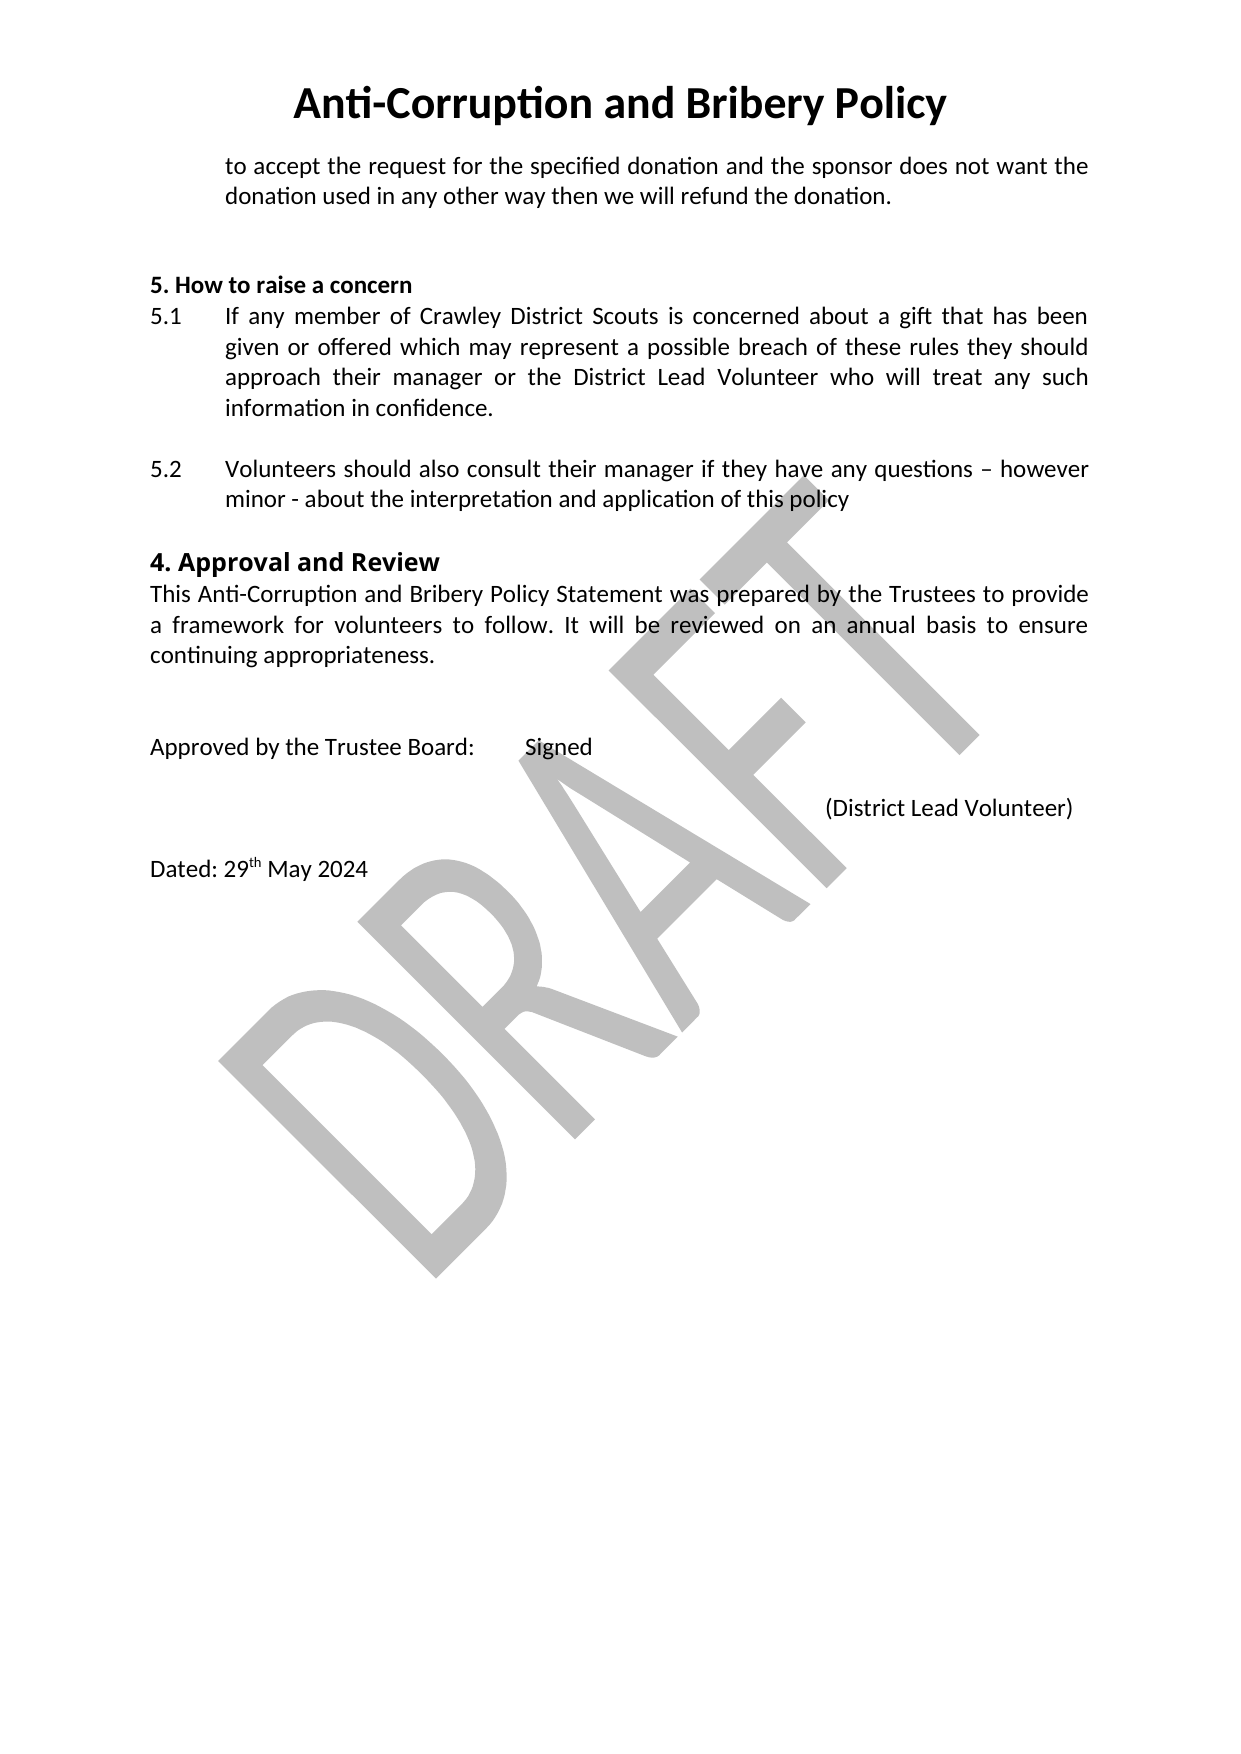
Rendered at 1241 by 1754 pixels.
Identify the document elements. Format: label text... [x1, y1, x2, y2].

text (District Lead Volunteer) [750, 792, 1090, 822]
text 5.1 If any member of Crawley District Scouts is concerned about a gift that has been given or offered which may represent a possible breach of these rules they should approach their manager or the District Lead Volunteer who will treat any such information in confidence. [150, 300, 1090, 422]
text Dated: 29th May 2024 [150, 853, 1090, 883]
text 4. Approval and Review [150, 544, 1090, 578]
text Approved by the Trustee Board: Signed [150, 731, 1090, 761]
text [150, 150, 1090, 211]
text This Anti-Corruption and Bribery Policy Statement was prepared by the Trustees to provide a framework for volunteers to follow. It will be reviewed on an annual basis to ensure continuing appropriateness. [150, 578, 1090, 670]
text 5.2 Volunteers should also consult their manager if they have any questions – however minor - about the interpretation and application of this policy [150, 453, 1090, 514]
text 5. How to raise a concern [150, 269, 1090, 300]
